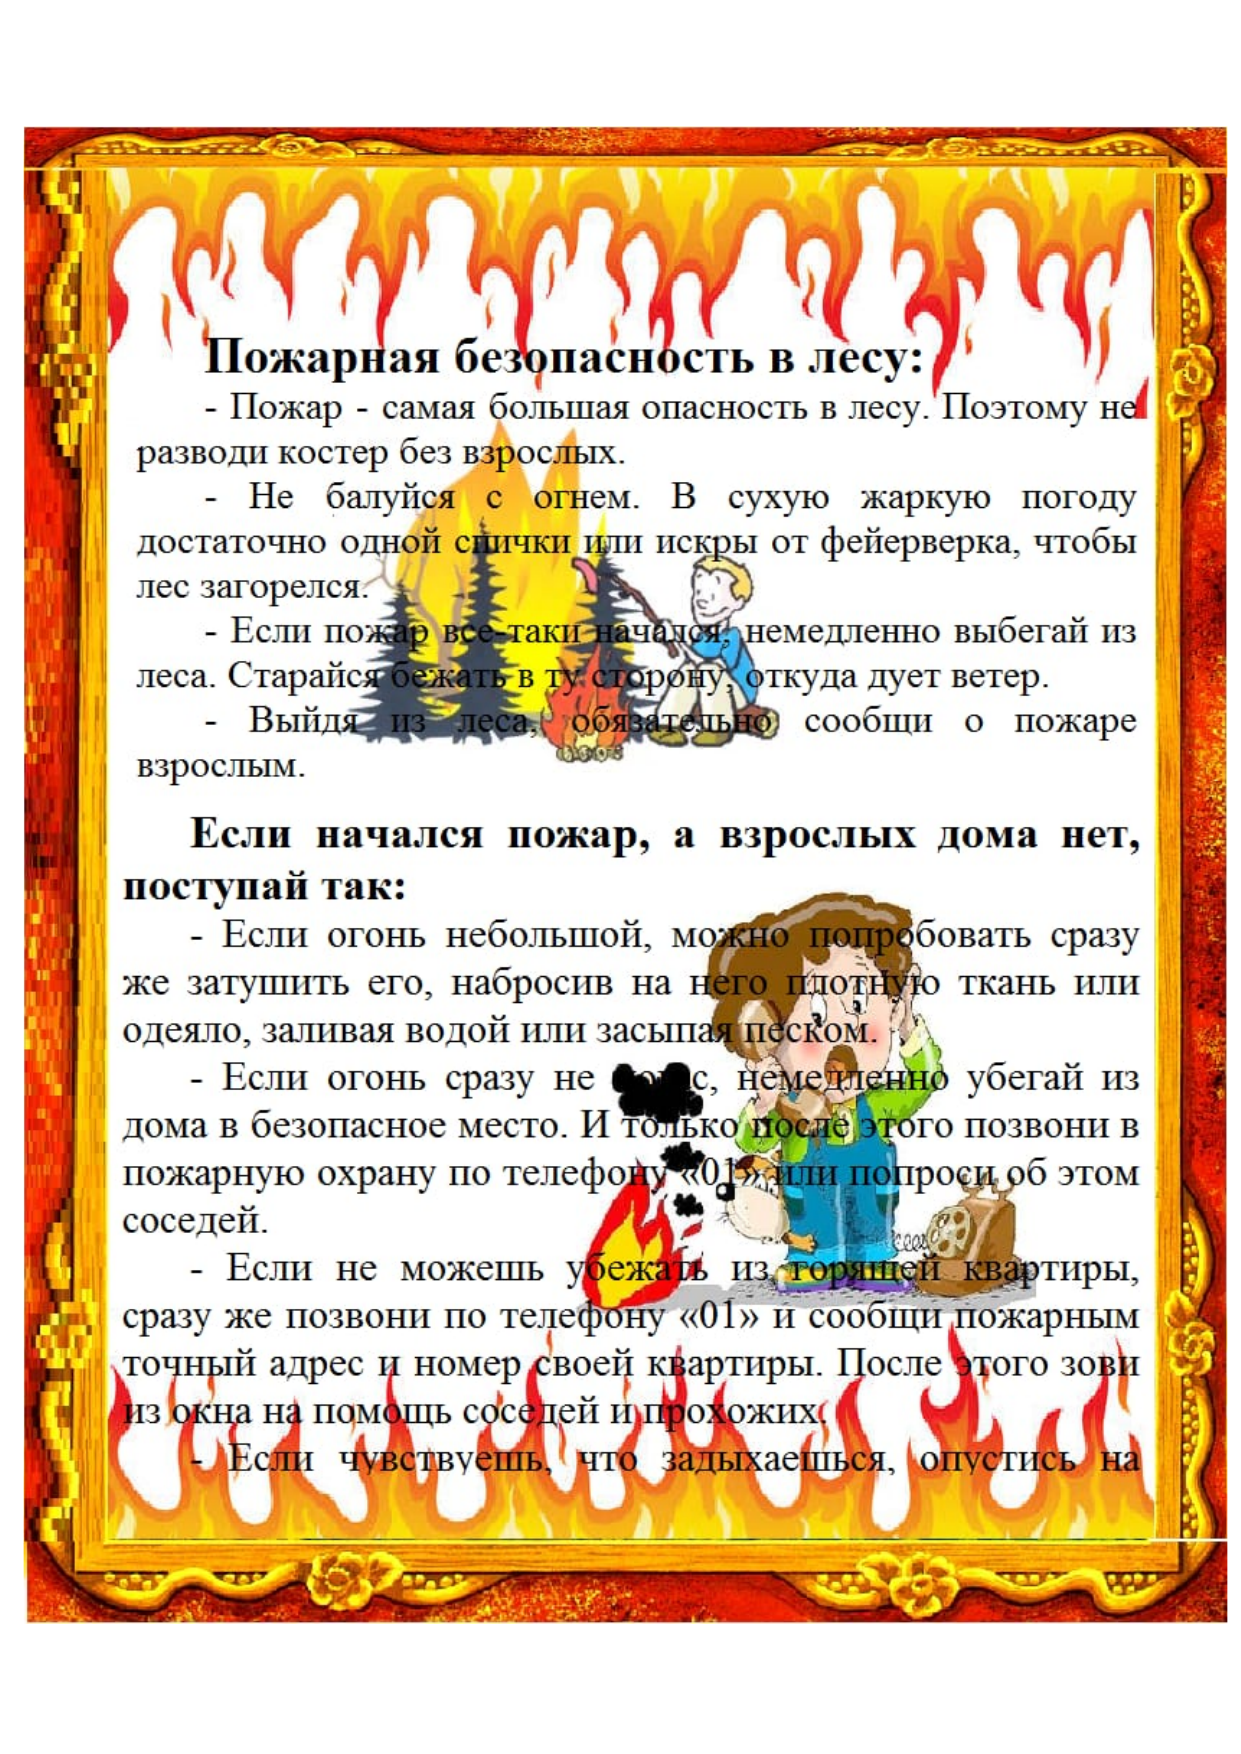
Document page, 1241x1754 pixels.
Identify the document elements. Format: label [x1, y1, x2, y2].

picture [23, 126, 1228, 1624]
